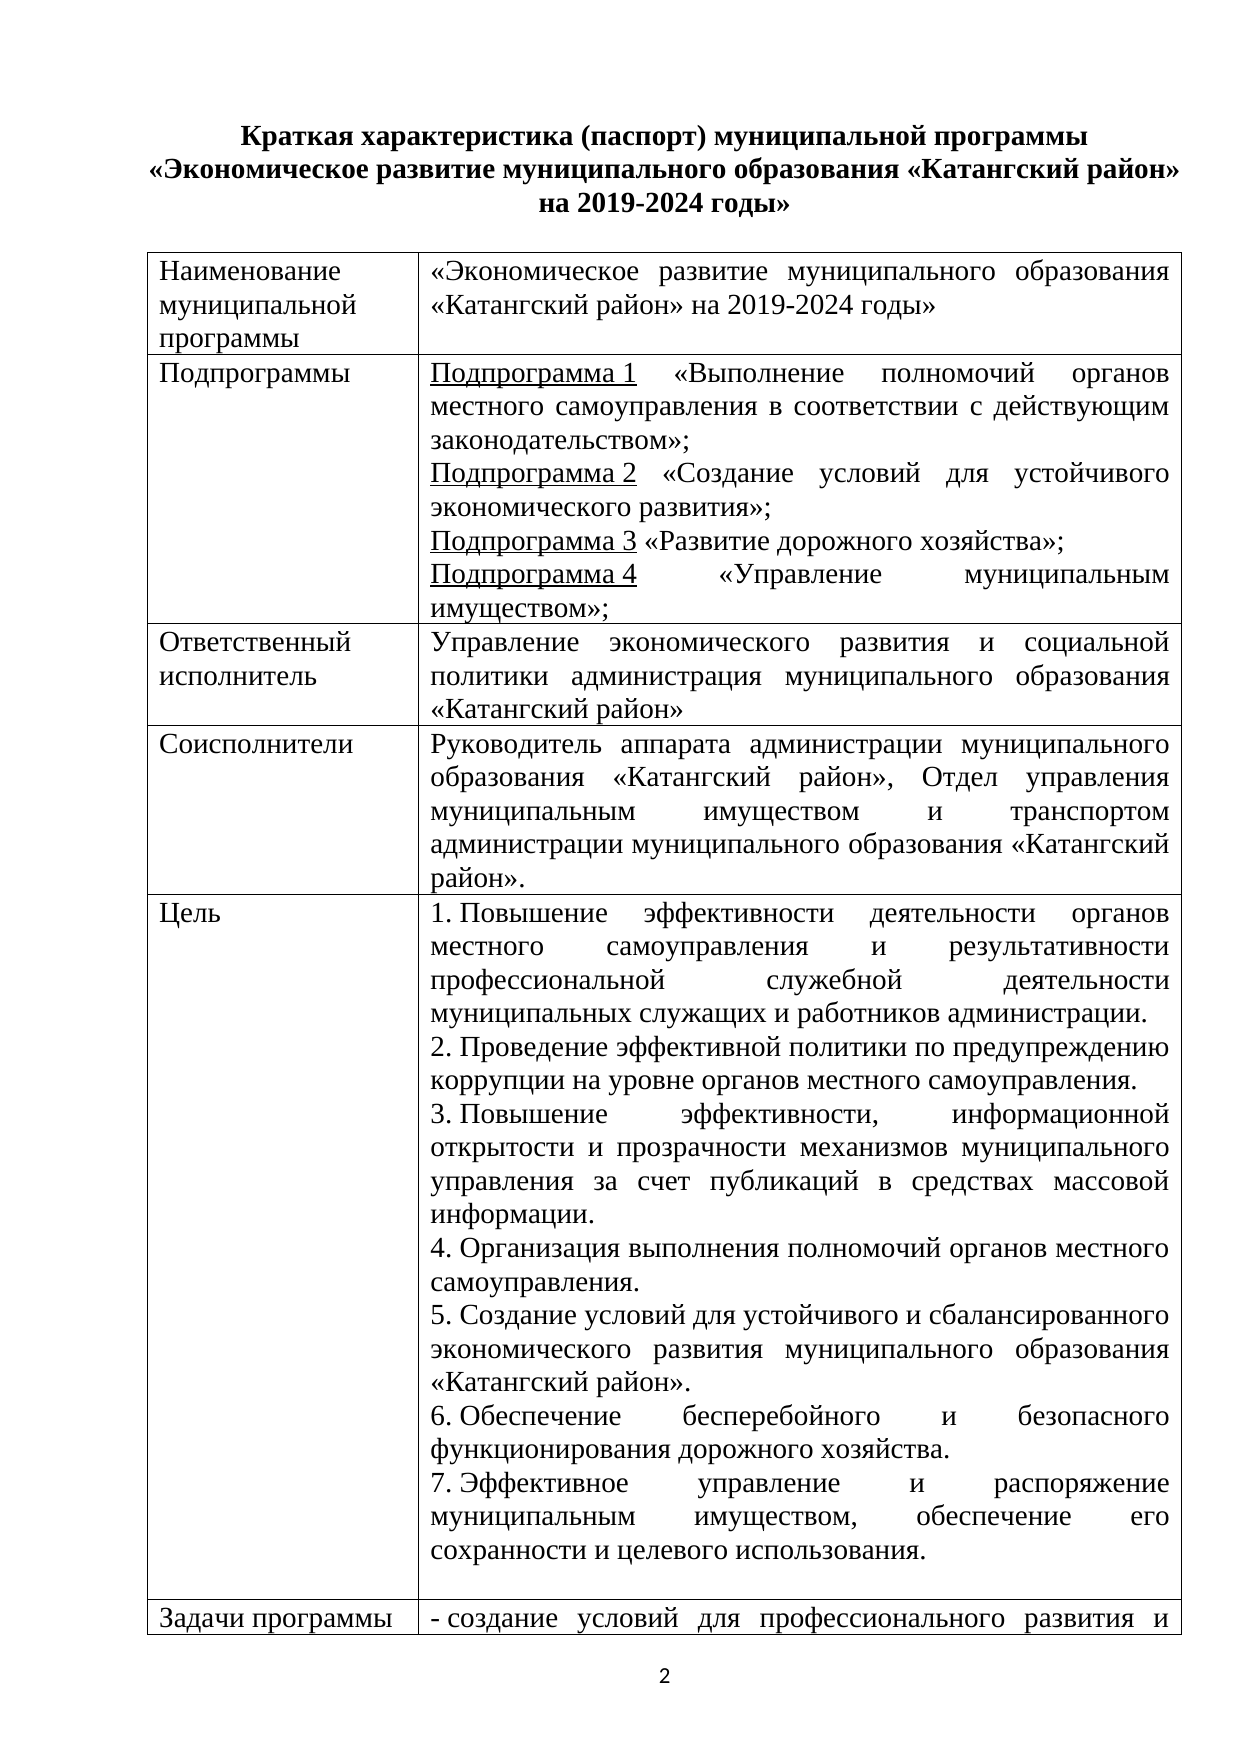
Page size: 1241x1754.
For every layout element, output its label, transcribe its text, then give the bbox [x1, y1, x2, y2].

table_cell Подпрограммы [148, 355, 418, 623]
table_cell Цель [148, 895, 418, 1599]
table_cell 1. Повышение эффективности деятельности органов местного самоуправления и результативности профессиональной служебной деятельности муниципальных служащих и работников администрации. 2. Проведение эффективной политики по предупреждению коррупции на уровне органов местного самоуправления. 3. Повышение эффективности, информационной открытости и прозрачности механизмов муниципального управления за счет публикаций в средствах массовой информации. 4. Организация выполнения полномочий органов местного самоуправления. 5. Создание условий для устойчивого и сбалансированного экономического развития муниципального образования «Катангский район». 6. Обеспечение бесперебойного и безопасного функционирования дорожного хозяйства. 7. Эффективное управление и распоряжение муниципальным имуществом, обеспечение его сохранности и целевого использования. [419, 895, 1181, 1599]
table_header «Экономическое развитие муниципального образования «Катангский район» на 2019-2024 годы» [419, 253, 1181, 354]
table_cell Подпрограмма 1 «Выполнение полномочий органов местного самоуправления в соответствии с действующим законодательством»; Подпрограмма 2 «Создание условий для устойчивого экономического развития»; Подпрограмма 3 «Развитие дорожного хозяйства»; Подпрограмма 4 «Управление муниципальным имуществом»; [419, 355, 1181, 623]
table_cell Руководитель аппарата администрации муниципального образования «Катангский район», Отдел управления муниципальным имуществом и транспортом администрации муниципального образования «Катангский район». [419, 726, 1181, 894]
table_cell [148, 1600, 418, 1634]
text Краткая характеристика (паспорт) муниципальной программы «Экономическое развитие муниципального образования «Катангский район» на 2019-2024 годы» [148, 118, 1181, 219]
table_cell Ответственный исполнитель [148, 624, 418, 725]
table_cell Соисполнители [148, 726, 418, 894]
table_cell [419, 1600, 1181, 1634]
table_header Наименование муниципальной программы [148, 253, 418, 354]
table_cell Управление экономического развития и социальной политики администрация муниципального образования «Катангский район» [419, 624, 1181, 725]
